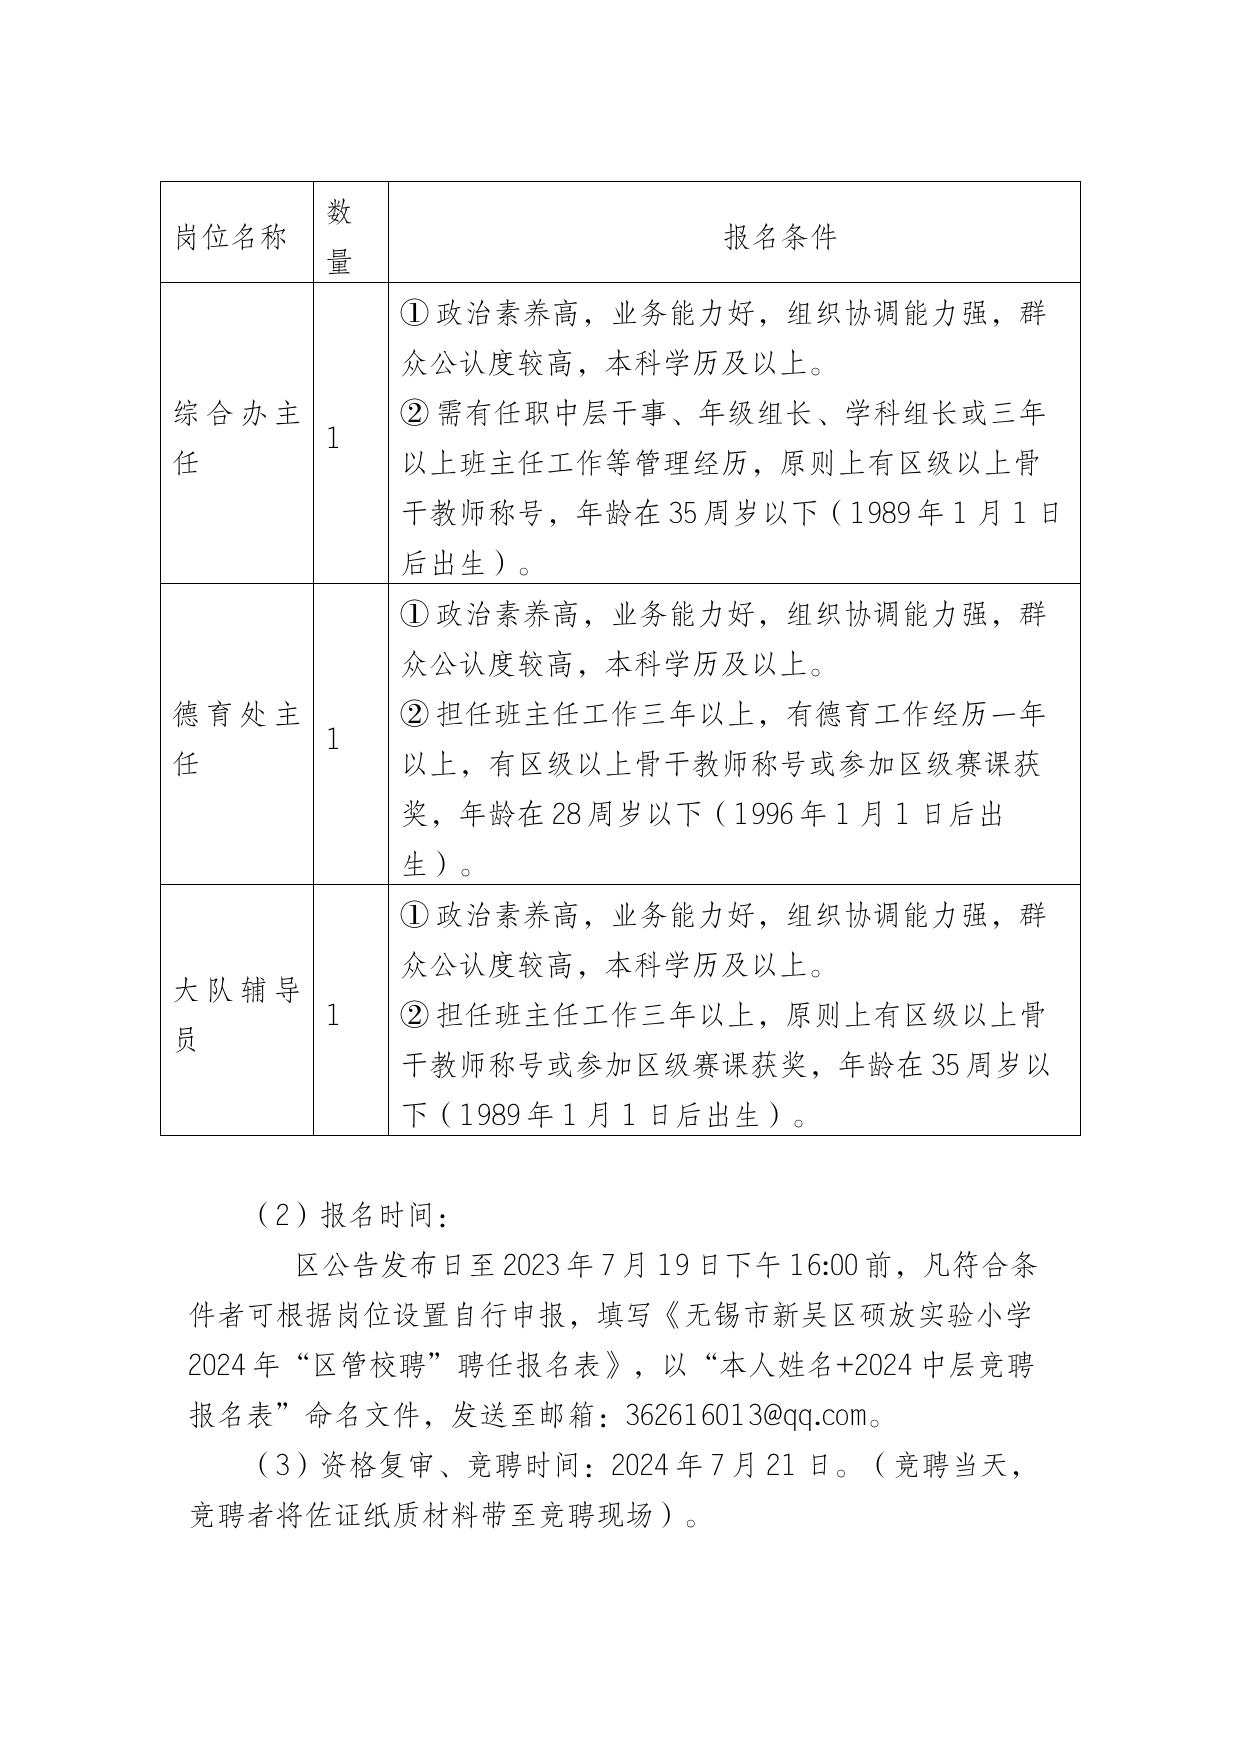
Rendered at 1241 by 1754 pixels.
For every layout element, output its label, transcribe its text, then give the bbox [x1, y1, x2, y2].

table_header 岗位名称 [161, 182, 313, 282]
table_cell 德育处主任 [161, 584, 313, 884]
table_header 报名条件 [389, 182, 1080, 282]
text （3）资格复审、竞聘时间：2024年7月21日。（竞聘当天，竞聘者将佐证纸质材料带至竞聘现场）。 [187, 1436, 1053, 1536]
table_cell 综合办主任 [161, 283, 313, 583]
text 区公告发布日至2023年7月19日下午16:00前，凡符合条件者可根据岗位设置自行申报，填写《无锡市新吴区硕放实验小学2024年“区管校聘”聘任报名表》，以“本人姓名+2024中层竞聘报名表”命名文件，发送至邮箱：362616013@qq.com。 [187, 1236, 1053, 1436]
table_cell 1 [314, 885, 388, 1135]
table_cell ①政治素养高，业务能力好，组织协调能力强，群众公认度较高，本科学历及以上。 ②担任班主任工作三年以上，有德育工作经历一年以上，有区级以上骨干教师称号或参加区级赛课获奖，年龄在28周岁以下（1996年1月1日后出生）。 [389, 584, 1080, 884]
table_cell ①政治素养高，业务能力好，组织协调能力强，群众公认度较高，本科学历及以上。 ②需有任职中层干事、年级组长、学科组长或三年以上班主任工作等管理经历，原则上有区级以上骨干教师称号，年龄在35周岁以下（1989年1月1日后出生）。 [389, 283, 1080, 583]
table_cell 1 [314, 584, 388, 884]
table_cell ①政治素养高，业务能力好，组织协调能力强，群众公认度较高，本科学历及以上。 ②担任班主任工作三年以上，原则上有区级以上骨干教师称号或参加区级赛课获奖，年龄在35周岁以下（1989年1月1日后出生）。 [389, 885, 1080, 1135]
table_header 数量 [314, 182, 388, 282]
table_cell 1 [314, 283, 388, 583]
table_cell 大队辅导员 [161, 885, 313, 1135]
text （2）报名时间： [187, 1186, 1053, 1236]
